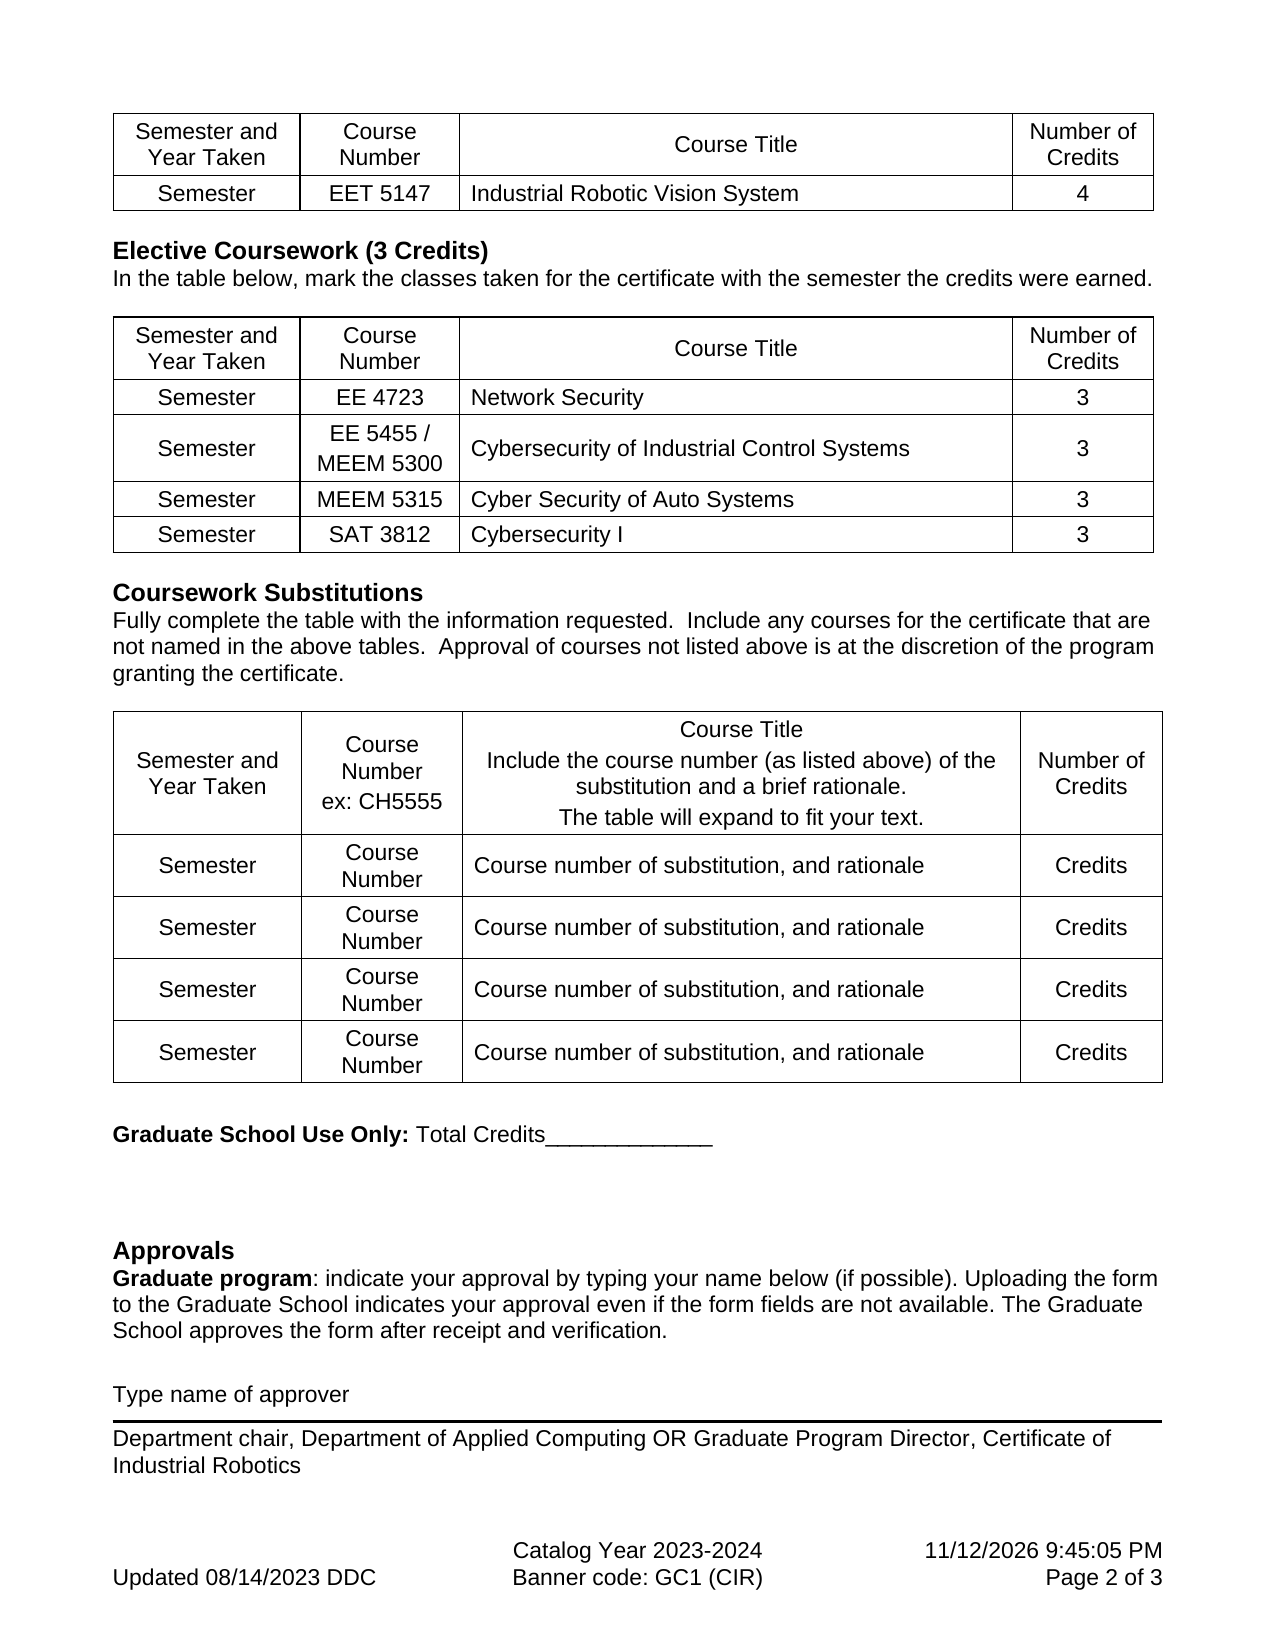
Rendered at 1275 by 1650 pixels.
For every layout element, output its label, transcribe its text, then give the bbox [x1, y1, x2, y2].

table_cell 4 [1013, 176, 1153, 210]
table_header Number of Credits [1013, 318, 1153, 378]
table_cell Cybersecurity I [460, 517, 1012, 552]
subtitle Elective Coursework (3 Credits) [112, 236, 1162, 265]
table_cell Cybersecurity of Industrial Control Systems [460, 415, 1012, 481]
table_cell EE 5455 / MEEM 5300 [301, 415, 459, 481]
table_cell Cyber Security of Auto Systems [460, 482, 1012, 516]
table_cell EET 5147 [301, 176, 459, 210]
table_header Course Title [460, 318, 1012, 378]
table_cell [1021, 1021, 1162, 1082]
table_header Number of Credits [1013, 114, 1153, 174]
table_header Semester and Year Taken [114, 712, 301, 834]
table_cell [1021, 835, 1162, 896]
table_cell MEEM 5315 [301, 482, 459, 516]
table_header Course Title [460, 114, 1012, 174]
table_cell [1021, 897, 1162, 958]
text Fully complete the table with the information requested. Include any courses for the certificate that are not named in the above tables. Approval of courses not listed above is at the discretion of the program granting the certificate. [112, 607, 1162, 686]
text Graduate program: indicate your approval by typing your name below (if possible). Uploading the form to the Graduate School indicates your approval even if the form fields are not available. The Graduate School approves the form after receipt and verification. [112, 1265, 1162, 1344]
table_cell 3 [1013, 482, 1153, 516]
text Graduate School Use Only: Total Credits [112, 1121, 1162, 1147]
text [112, 265, 1162, 291]
table_cell SAT 3812 [301, 517, 459, 552]
table_header Course Number ex: CH5555 [302, 712, 462, 834]
subtitle Coursework Substitutions [112, 578, 1162, 607]
table_header Number of Credits [1021, 712, 1162, 834]
table_cell [1021, 959, 1162, 1020]
table_cell 3 [1013, 517, 1153, 552]
table_header Course Title Include the course number (as listed above) of the substitution and a brief rationale. The table will expand to fit your text. [463, 712, 1020, 834]
table_header Course Number [301, 114, 459, 174]
table_header Semester and Year Taken [114, 114, 299, 174]
table_cell 3 [1013, 415, 1153, 481]
table_cell Network Security [460, 380, 1012, 414]
table_cell Industrial Robotic Vision System [460, 176, 1012, 210]
subtitle Approvals [112, 1236, 1162, 1265]
table_cell 3 [1013, 380, 1153, 414]
table_header Semester and Year Taken [114, 318, 299, 378]
table_cell EE 4723 [301, 380, 459, 414]
table_header Course Number [301, 318, 459, 378]
text Department chair, Department of Applied Computing OR Graduate Program Director, Certificate of Industrial Robotics [112, 1421, 1162, 1478]
